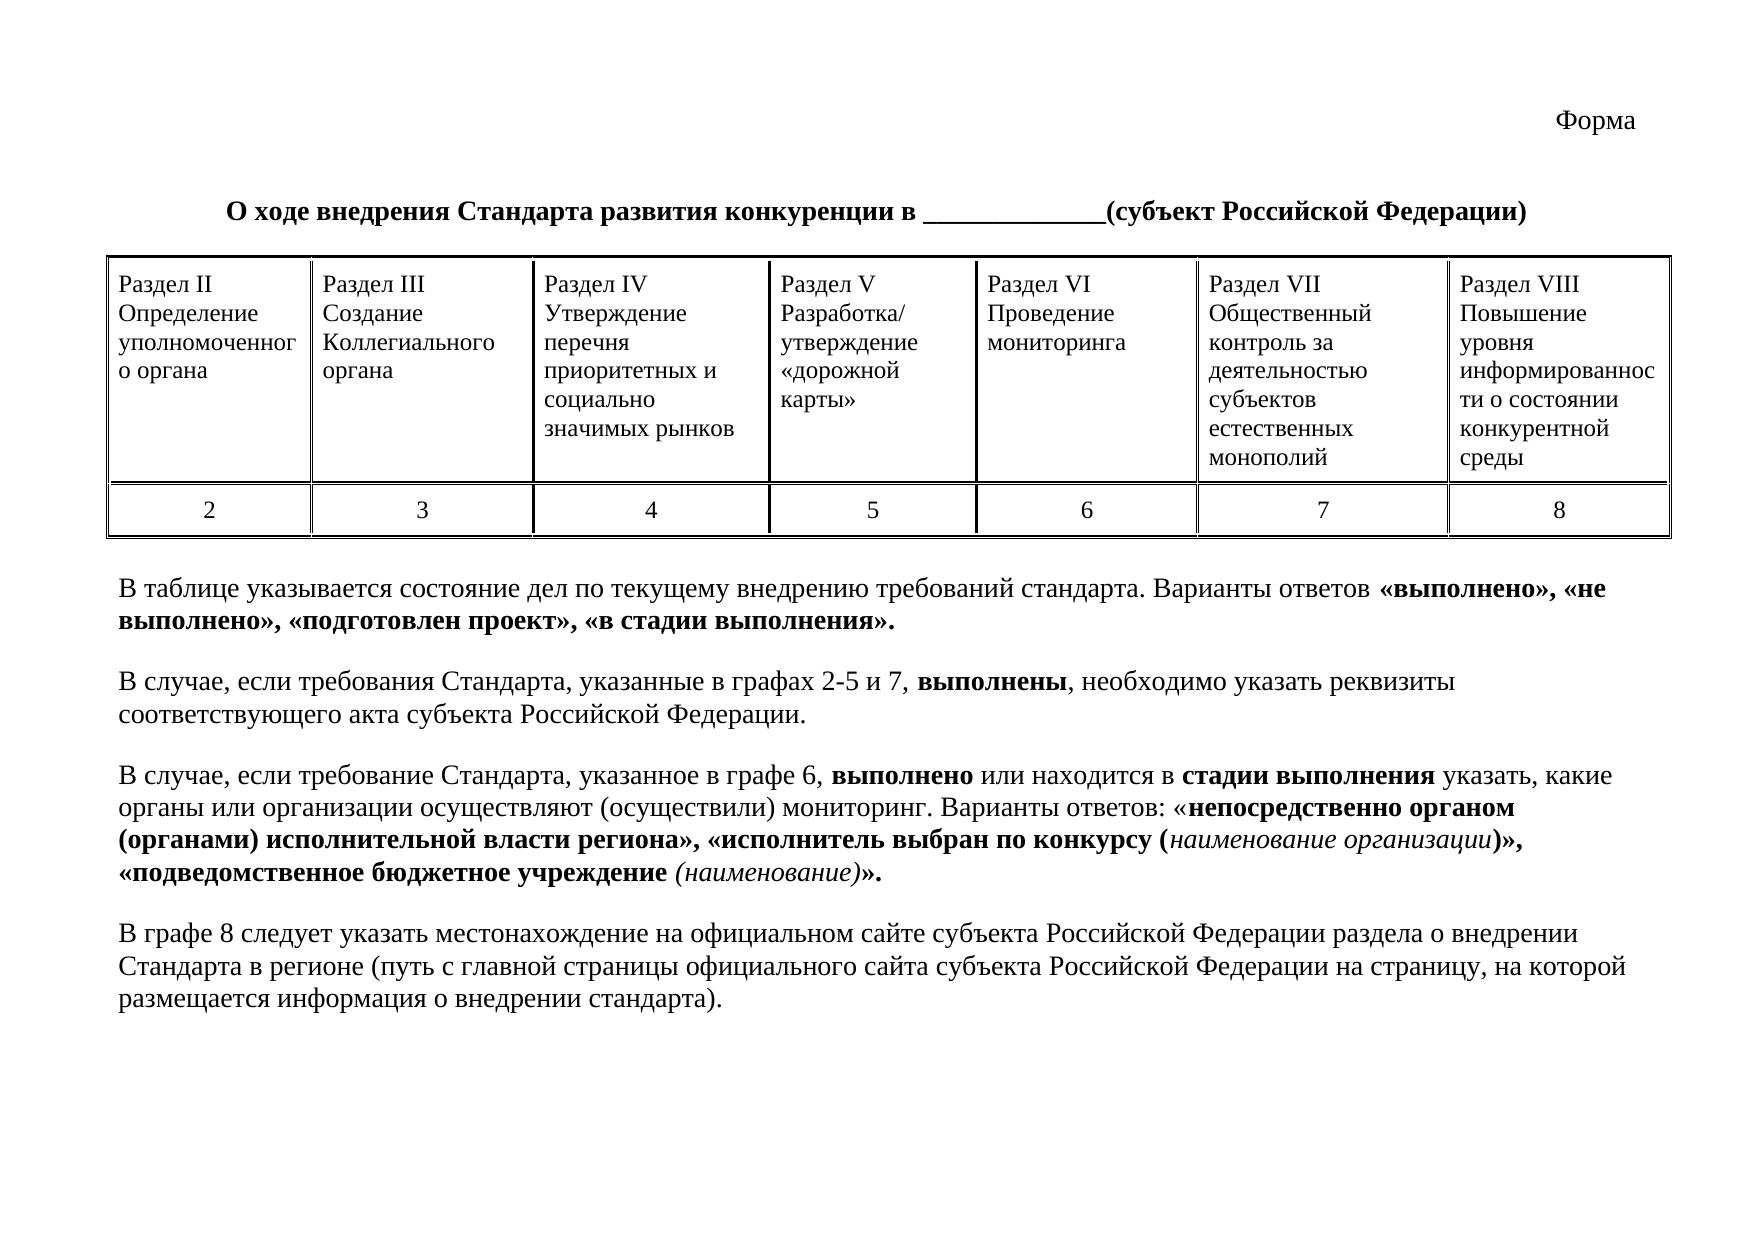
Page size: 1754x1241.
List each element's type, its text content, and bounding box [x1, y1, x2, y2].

text В графе 8 следует указать местонахождение на официальном сайте субъекта Российской Федерации раздела о внедрении Стандарта в регионе (путь с главной страницы официального сайта субъекта Российской Федерации на страницу, на которой размещается информация о внедрении стандарта). [118, 916, 1636, 1013]
text В случае, если требования Стандарта, указанные в графах 2-5 и 7, выполнены, необходимо указать реквизиты соответствующего акта субъекта Российской Федерации. [118, 664, 1636, 729]
table_cell 8 [1449, 481, 1669, 535]
table_cell 5 [769, 485, 976, 535]
table_header Раздел IV Утверждение перечня приоритетных и социально значимых рынков [533, 258, 769, 481]
table_header Раздел VI Проведение мониторинга [976, 258, 1198, 481]
table_header Раздел III Создание Коллегиального органа [312, 257, 533, 481]
text В случае, если требование Стандарта, указанное в графе 6, выполнено или находится в стадии выполнения указать, какие органы или организации осуществляют (осуществили) мониторинг. Варианты ответов: «непосредственно органом (органами) исполнительной власти региона», «исполнитель выбран по конкурсу (наименование организации)», «подведомственное бюджетное учреждение (наименование)». [118, 758, 1636, 887]
text Форма [118, 103, 1636, 136]
table_cell 4 [533, 485, 769, 535]
table_cell 6 [976, 485, 1198, 535]
table_header Раздел V Разработка/ утверждение «дорожной карты» [769, 258, 976, 481]
table_cell 3 [312, 485, 533, 535]
table_cell 7 [1198, 485, 1448, 535]
table_cell 2 [109, 481, 312, 535]
table_header Раздел VIII Повышение уровня информированности о состоянии конкурентной среды [1449, 258, 1669, 481]
text В таблице указывается состояние дел по текущему внедрению требований стандарта. Варианты ответов «выполнено», «не выполнено», «подготовлен проект», «в стадии выполнения». [118, 571, 1636, 636]
table_header Раздел II Определение уполномоченного органа [109, 258, 312, 481]
text О ходе внедрения Стандарта развития конкуренции в _____________(субъект Российской Федерации) [118, 194, 1636, 226]
table_header Раздел VII Общественный контроль за деятельностью субъектов естественных монополий [1198, 258, 1448, 481]
